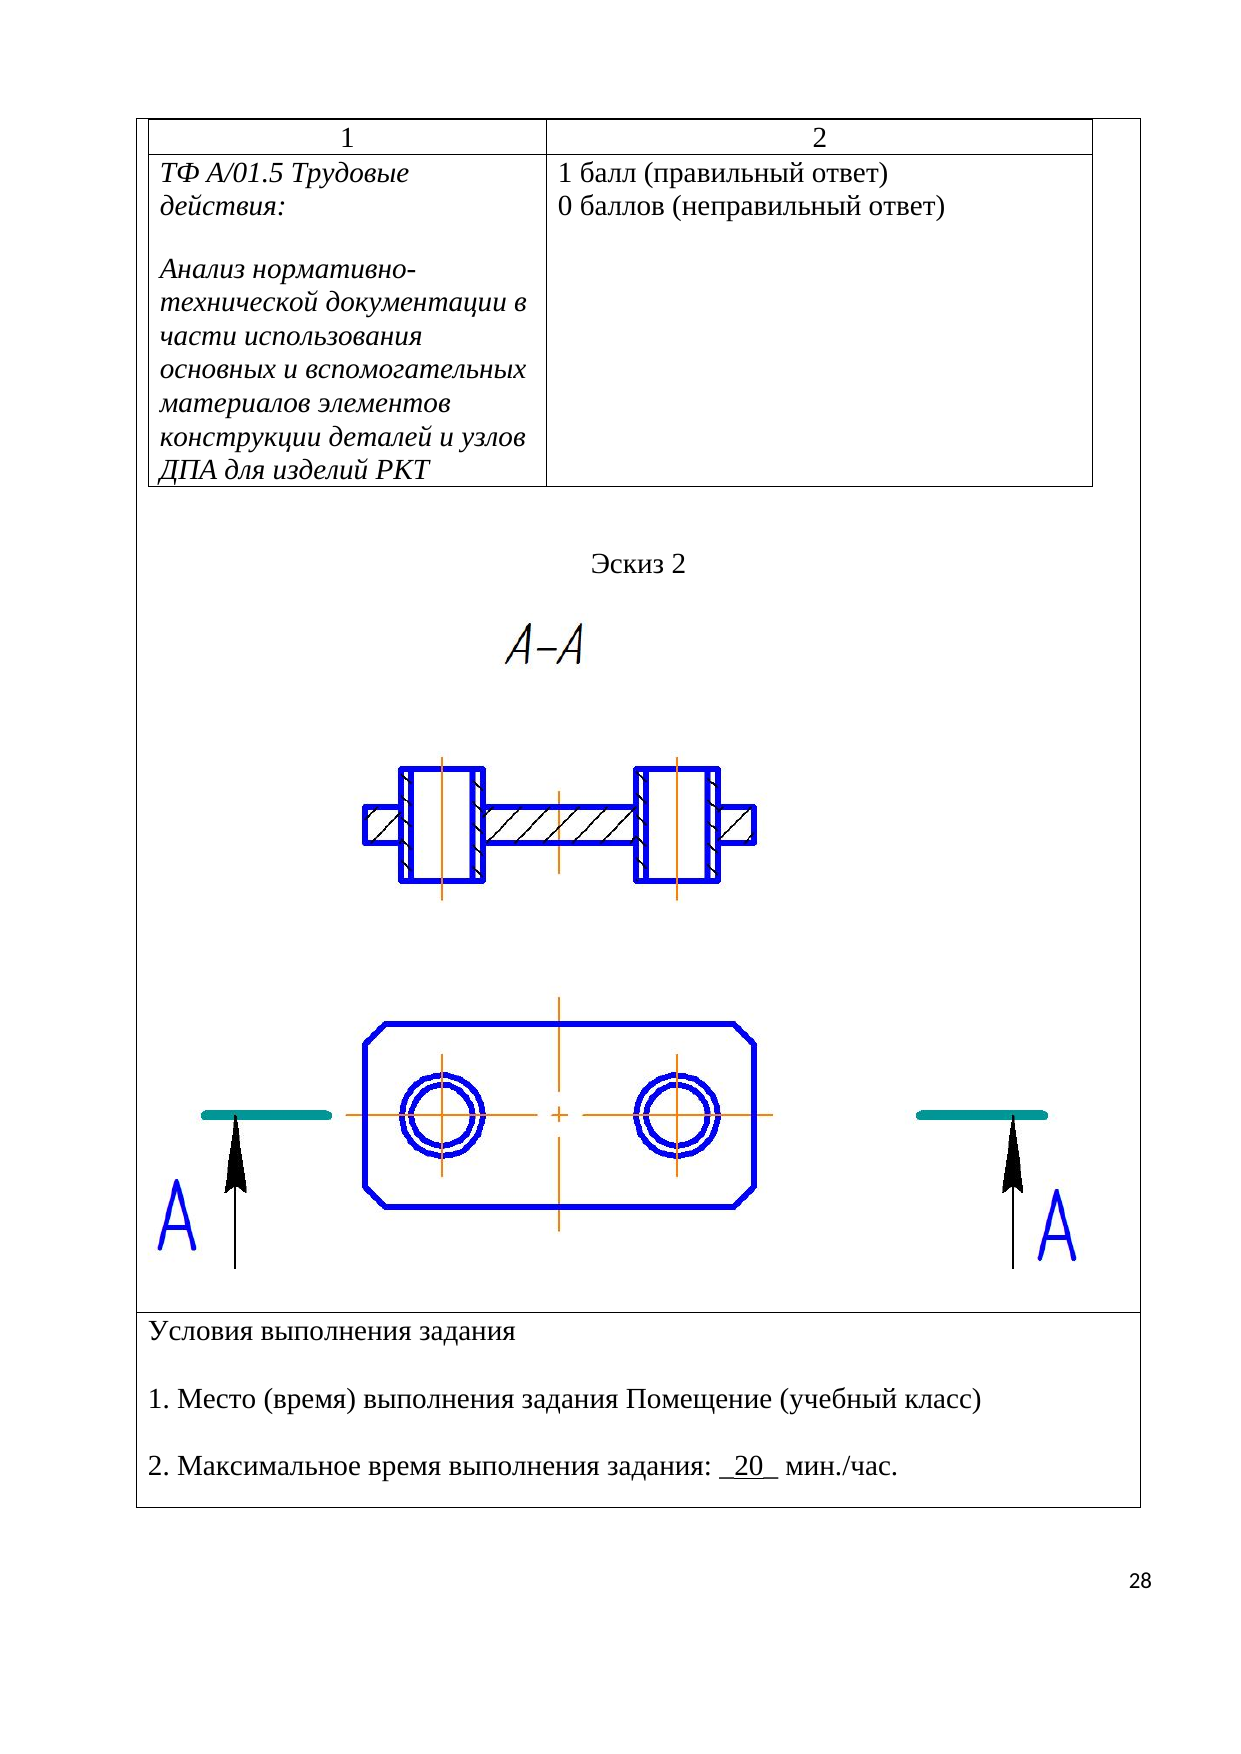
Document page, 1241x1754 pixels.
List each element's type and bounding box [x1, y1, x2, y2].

picture [147, 613, 1089, 1288]
table_cell [137, 1313, 1140, 1507]
table_header [137, 119, 1140, 1312]
